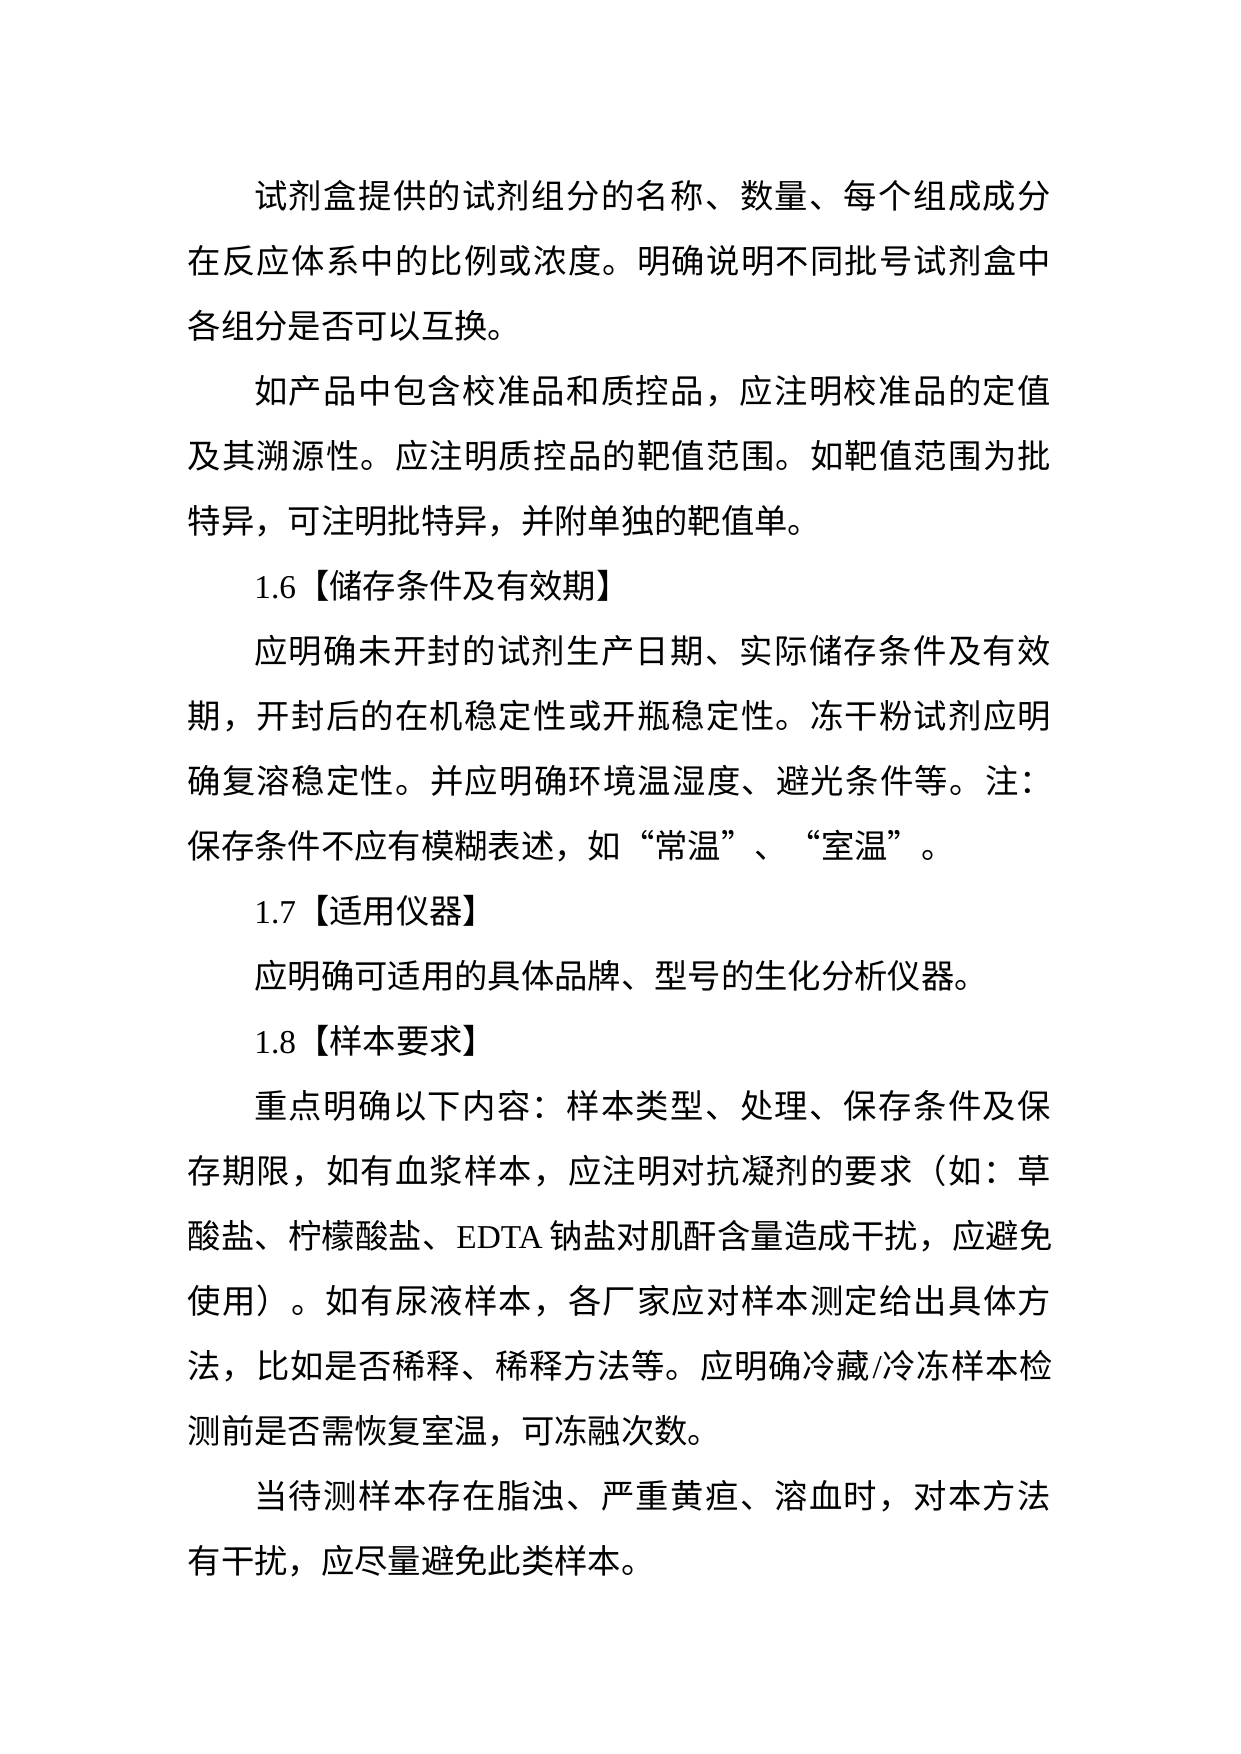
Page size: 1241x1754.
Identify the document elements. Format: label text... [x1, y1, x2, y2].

text 如产品中包含校准品和质控品，应注明校准品的定值及其溯源性。应注明质控品的靶值范围。如靶值范围为批特异，可注明批特异，并附单独的靶值单。 [187, 357, 1053, 552]
text 1.8【样本要求】 [187, 1007, 1053, 1072]
text 当待测样本存在脂浊、严重黄疸、溶血时，对本方法有干扰，应尽量避免此类样本。 [187, 1462, 1053, 1592]
text 1.7【适用仪器】 [187, 877, 1053, 942]
text 试剂盒提供的试剂组分的名称、数量、每个组成成分在反应体系中的比例或浓度。明确说明不同批号试剂盒中各组分是否可以互换。 [187, 162, 1053, 357]
text 1.6【储存条件及有效期】 [187, 552, 1053, 617]
text 重点明确以下内容：样本类型、处理、保存条件及保存期限，如有血浆样本，应注明对抗凝剂的要求（如：草酸盐、柠檬酸盐、EDTA钠盐对肌酐含量造成干扰，应避免使用）。如有尿液样本，各厂家应对样本测定给出具体方法，比如是否稀释、稀释方法等。应明确冷藏/冷冻样本检测前是否需恢复室温，可冻融次数。 [187, 1072, 1053, 1462]
text 应明确可适用的具体品牌、型号的生化分析仪器。 [187, 942, 1053, 1007]
text 应明确未开封的试剂生产日期、实际储存条件及有效期，开封后的在机稳定性或开瓶稳定性。冻干粉试剂应明确复溶稳定性。并应明确环境温湿度、避光条件等。注：保存条件不应有模糊表述，如“常温”、“室温”。 [187, 617, 1053, 877]
